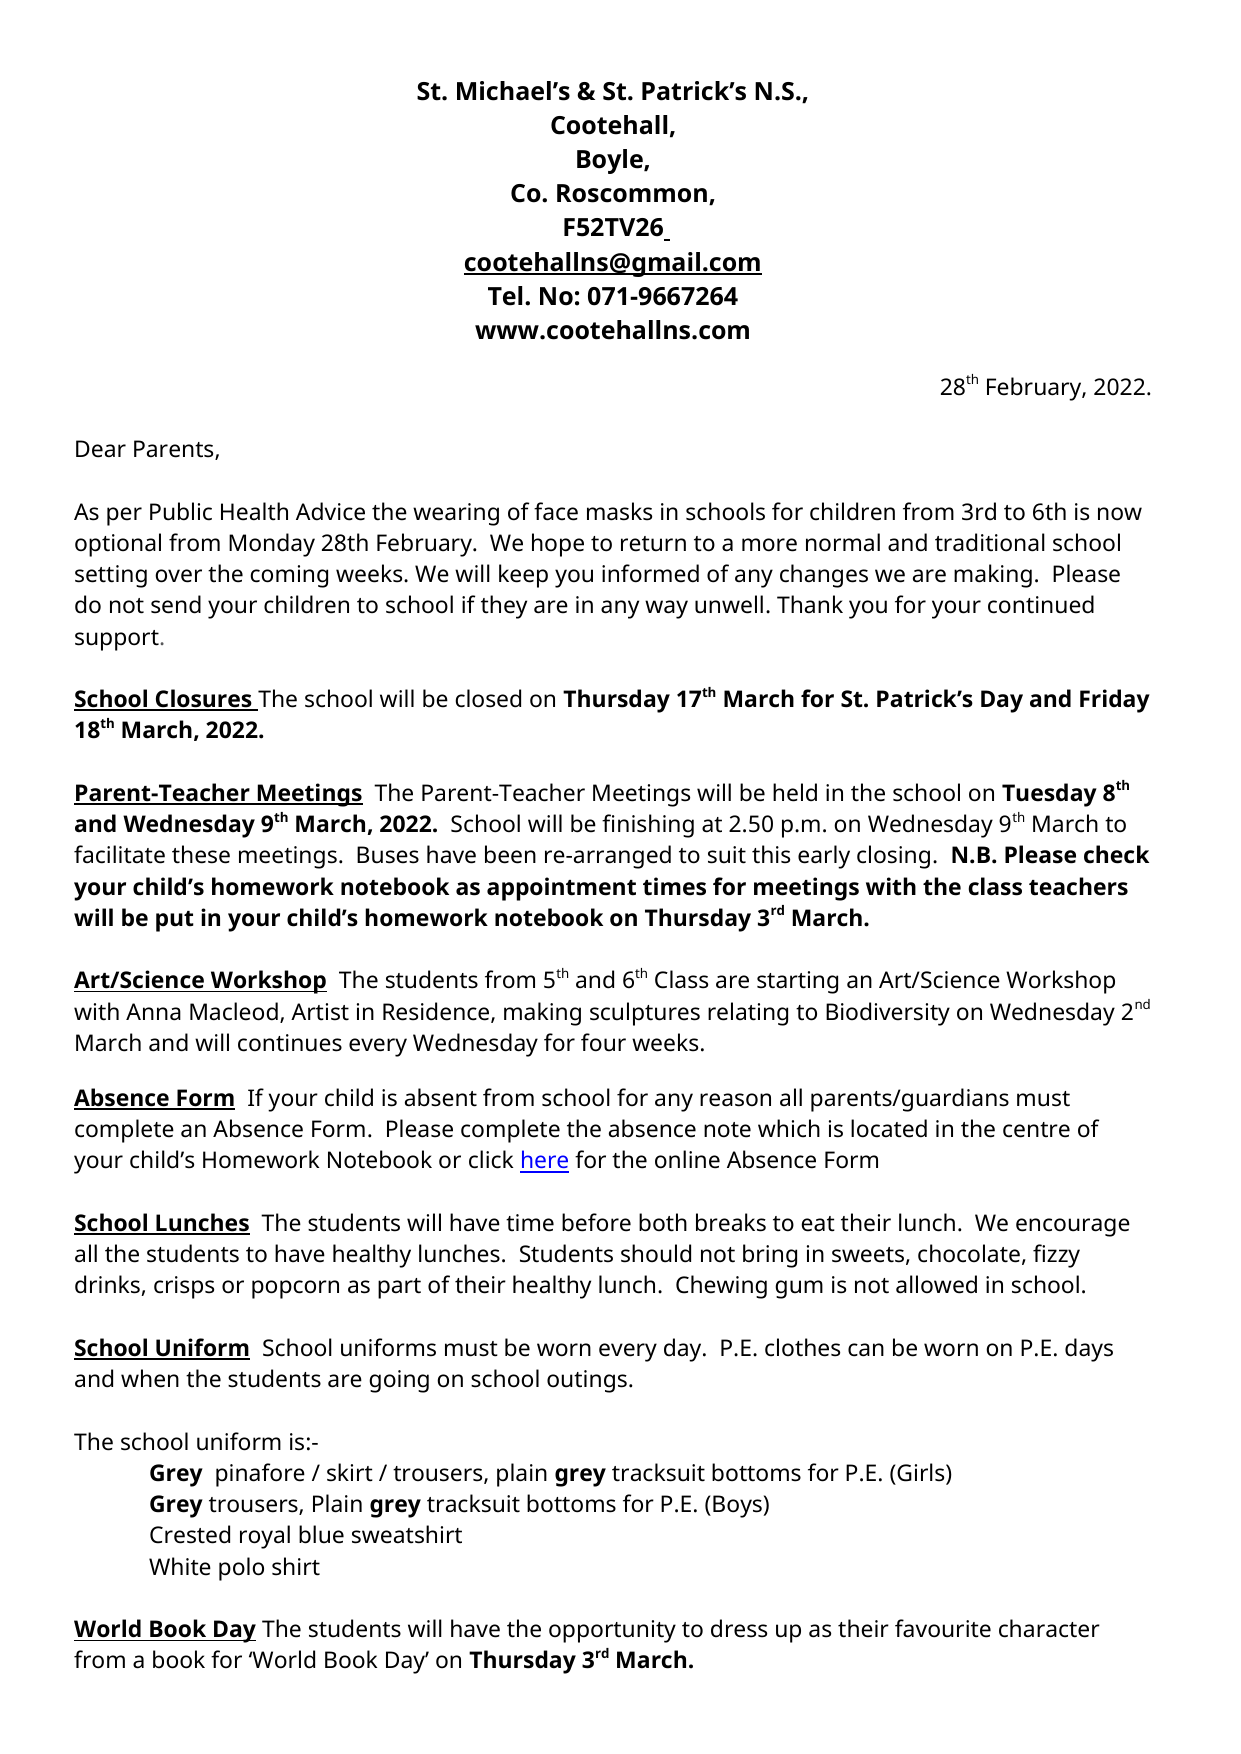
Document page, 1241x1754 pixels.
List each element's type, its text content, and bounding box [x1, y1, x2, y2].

text Cootehall, [74, 108, 1152, 142]
text Grey pinafore / skirt / trousers, plain grey tracksuit bottoms for P.E. (Girls) Grey trousers, Plain grey tracksuit bottoms for P.E. (Boys) [770, 1457, 1152, 1519]
text www.cootehallns.com [74, 312, 1152, 346]
text Crested royal blue sweatshirt White polo shirt [149, 1519, 1152, 1582]
text 28th February, 2022. [74, 370, 1152, 402]
text Co. Roscommon, [74, 176, 1152, 210]
text Boyle, [74, 142, 1152, 176]
text Tel. No: 071-9667264 [74, 278, 1152, 312]
text St. Michael’s & St. Patrick’s N.S., [74, 74, 1152, 108]
text World Book Day The students will have the opportunity to dress up as their favourite character from a book for ‘World Book Day’ on Thursday 3rd March. [74, 1582, 1152, 1676]
text The school uniform is:- [74, 1426, 1152, 1457]
text Parent-Teacher Meetings The Parent-Teacher Meetings will be held in the school on Tuesday 8th and Wednesday 9th March, 2022. School will be finishing at 2.50 p.m. on Wednesday 9th March to facilitate these meetings. Buses have been re-arranged to suit this early closing. N.B. Please check your child’s homework notebook as appointment times for meetings with the class teachers will be put in your child’s homework notebook on Thursday 3rd March. [74, 777, 1152, 933]
text Absence Form If your child is absent from school for any reason all parents/guardians must complete an Absence Form. Please complete the absence note which is located in the centre of your child’s Homework Notebook or click here for the online Absence Form [74, 1082, 1152, 1176]
text Dear Parents, [74, 433, 1152, 464]
text School Uniform School uniforms must be worn every day. P.E. clothes can be worn on P.E. days and when the students are going on school outings. [74, 1332, 1152, 1394]
text School Closures The school will be closed on Thursday 17th March for St. Patrick’s Day and Friday 18th March, 2022. [74, 683, 1152, 745]
text cootehallns@gmail.com [74, 244, 1152, 278]
text F52TV26 [74, 210, 1152, 244]
text As per Public Health Advice the wearing of face masks in schools for children from 3rd to 6th is now optional from Monday 28th February. We hope to return to a more normal and traditional school setting over the coming weeks. We will keep you informed of any changes we are making. Please do not send your children to school if they are in any way unwell. Thank you for your continued support. [165, 495, 1152, 652]
text Art/Science Workshop The students from 5th and 6th Class are starting an Art/Science Workshop with Anna Macleod, Artist in Residence, making sculptures relating to Biodiversity on Wednesday 2nd March and will continues every Wednesday for four weeks. [706, 964, 1152, 1058]
text School Lunches The students will have time before both breaks to eat their lunch. We encourage all the students to have healthy lunches. Students should not bring in sweets, chocolate, fizzy drinks, crisps or popcorn as part of their healthy lunch. Chewing gum is not allowed in school. [74, 1207, 1152, 1301]
